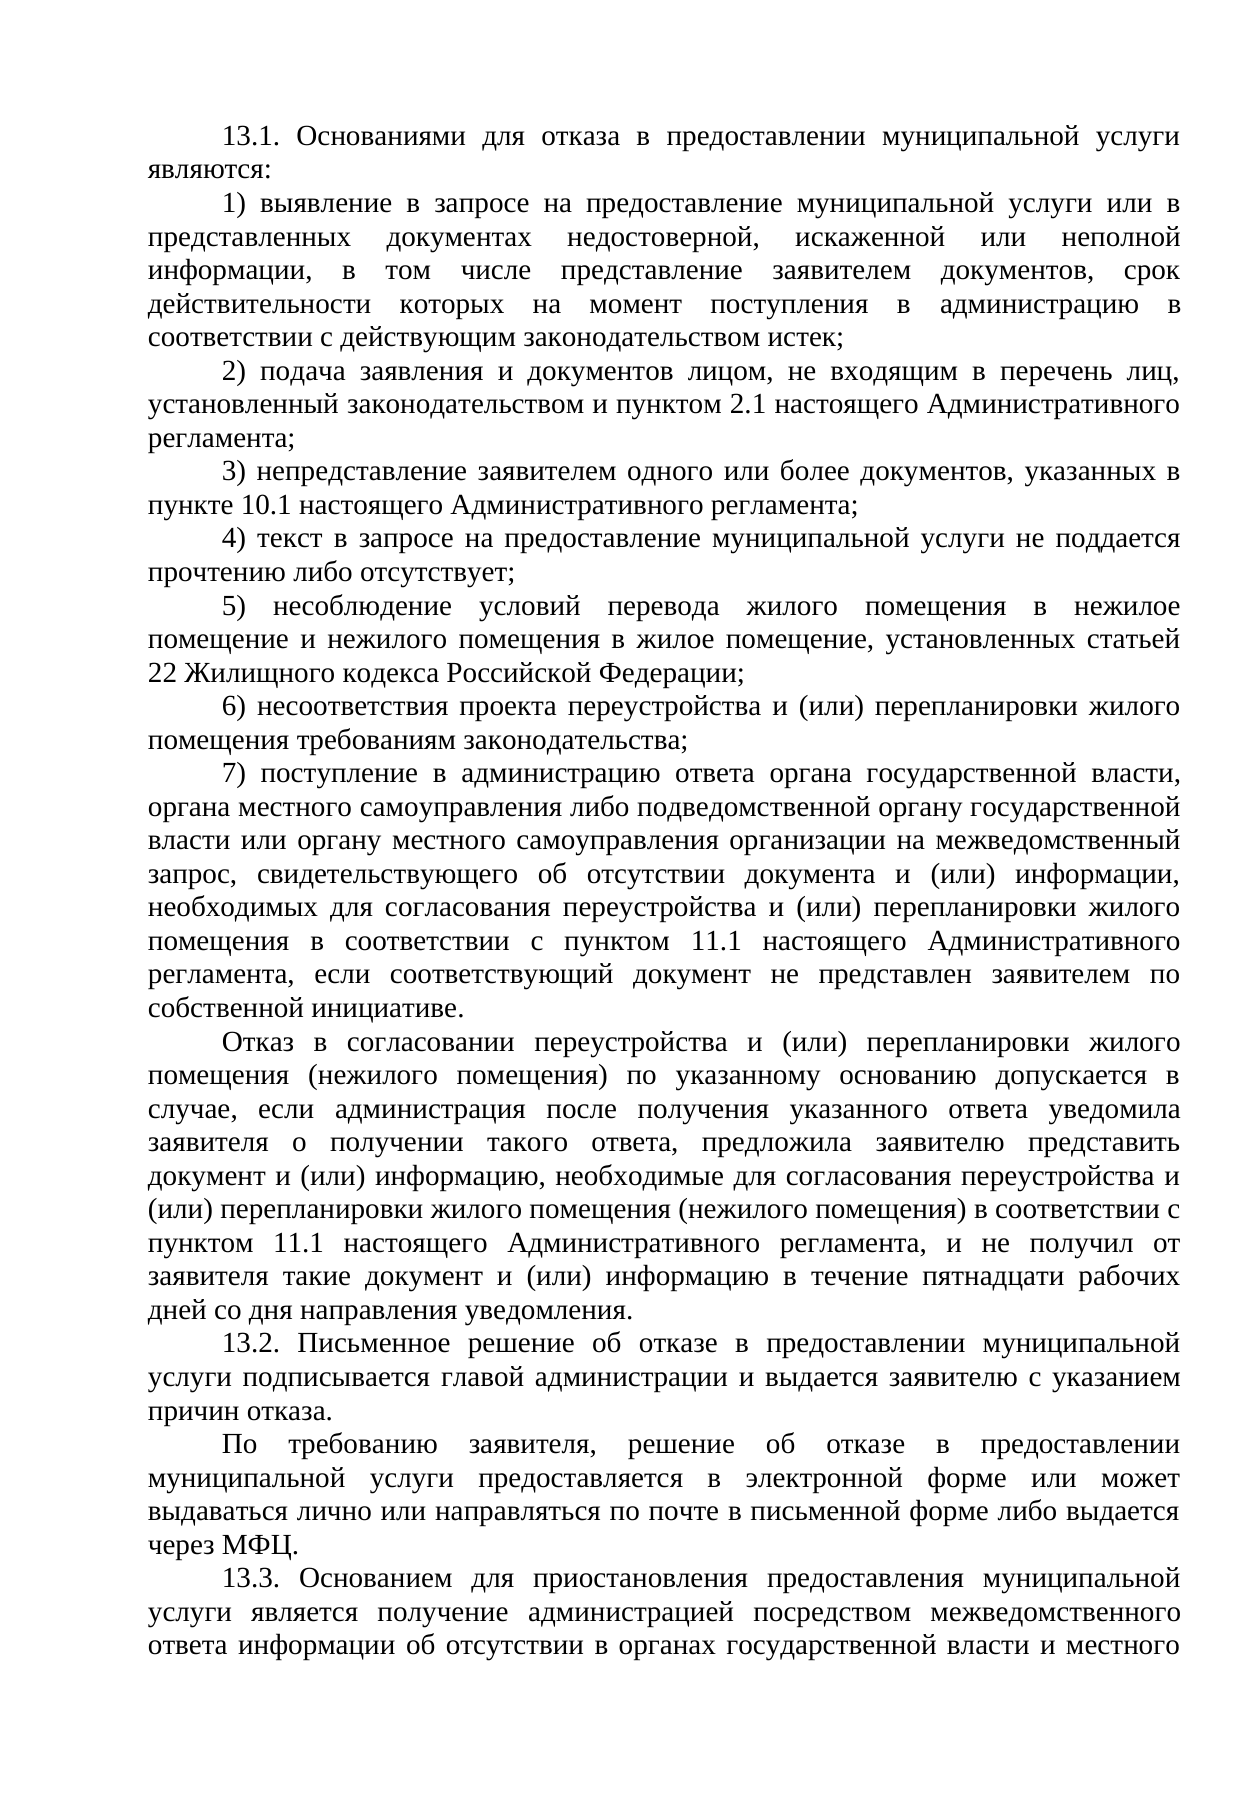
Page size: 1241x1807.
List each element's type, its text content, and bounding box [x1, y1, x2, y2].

text 7) поступление в администрацию ответа органа государственной власти, органа местного самоуправления либо подведомственной органу государственной власти или органу местного самоуправления организации на межведомственный запрос, свидетельствующего об отсутствии документа и (или) информации, необходимых для согласования переустройства и (или) перепланировки жилого помещения в соответствии с пунктом 11.1 настоящего Административного регламента, если соответствующий документ не представлен заявителем по собственной инициативе. [148, 755, 1181, 1024]
text 4) текст в запросе на предоставление муниципальной услуги не поддается прочтению либо отсутствует; [148, 521, 1181, 588]
text По требованию заявителя, решение об отказе в предоставлении муниципальной услуги предоставляется в электронной форме или может выдаваться лично или направляться по почте в письменной форме либо выдается через МФЦ. [148, 1426, 1181, 1560]
text 13.1. Основаниями для отказа в предоставлении муниципальной услуги являются: [148, 118, 1181, 185]
text Отказ в согласовании переустройства и (или) перепланировки жилого помещения (нежилого помещения) по указанному основанию допускается в случае, если администрация после получения указанного ответа уведомила заявителя о получении такого ответа, предложила заявителю представить документ и (или) информацию, необходимые для согласования переустройства и (или) перепланировки жилого помещения (нежилого помещения) в соответствии с пунктом 11.1 настоящего Административного регламента, и не получил от заявителя такие документ и (или) информацию в течение пятнадцати рабочих дней со дня направления уведомления. [148, 1024, 1181, 1326]
text 2) подача заявления и документов лицом, не входящим в перечень лиц, установленный законодательством и пунктом 2.1 настоящего Административного регламента; [148, 353, 1181, 453]
text 3) непредставление заявителем одного или более документов, указанных в пункте 10.1 настоящего Административного регламента; [148, 453, 1181, 521]
text 1) выявление в запросе на предоставление муниципальной услуги или в представленных документах недостоверной, искаженной или неполной информации, в том числе представление заявителем документов, срок действительности которых на момент поступления в администрацию в соответствии с действующим законодательством истек; [148, 185, 1181, 353]
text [148, 1560, 1181, 1661]
text 13.2. Письменное решение об отказе в предоставлении муниципальной услуги подписывается главой администрации и выдается заявителю с указанием причин отказа. [148, 1326, 1181, 1426]
text 5) несоблюдение условий перевода жилого помещения в нежилое помещение и нежилого помещения в жилое помещение, установленных статьей 22 Жилищного кодекса Российской Федерации; [148, 588, 1181, 688]
text 6) несоответствия проекта переустройства и (или) перепланировки жилого помещения требованиям законодательства; [148, 688, 1181, 755]
